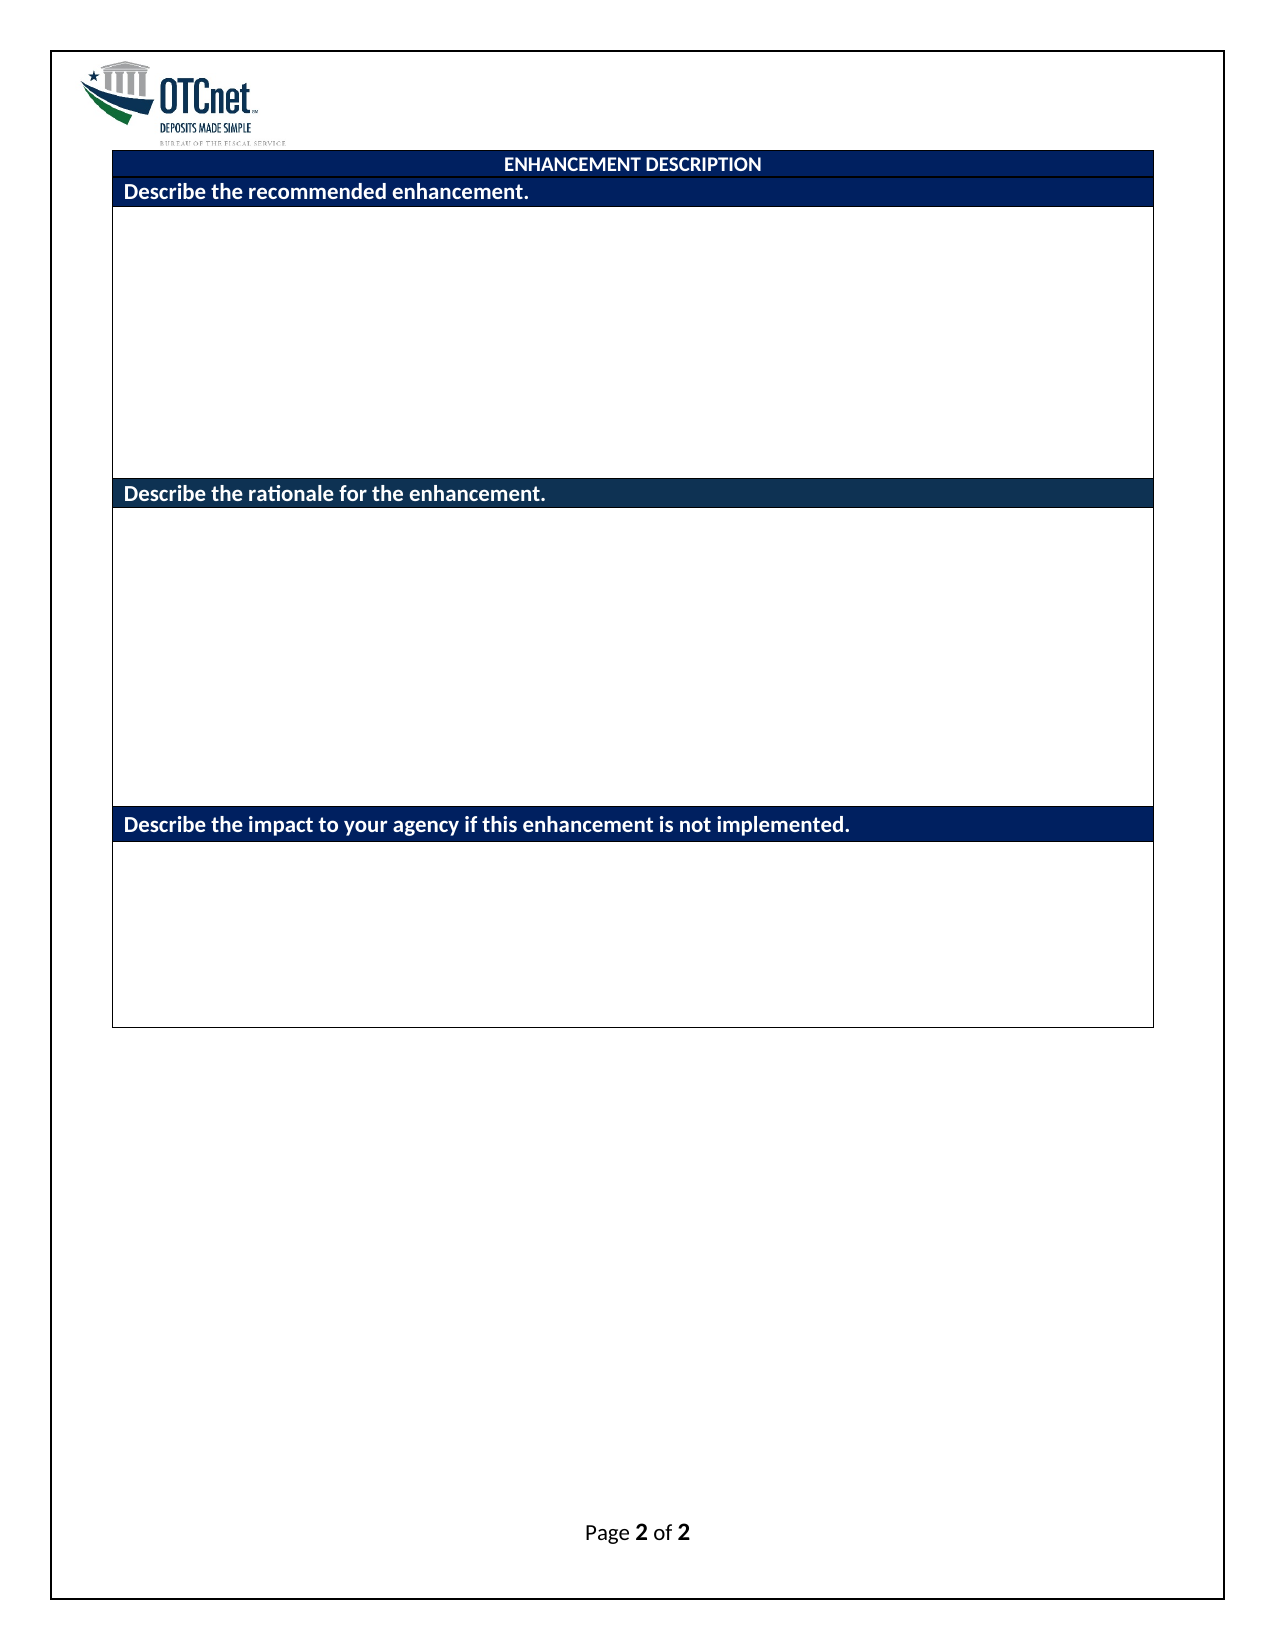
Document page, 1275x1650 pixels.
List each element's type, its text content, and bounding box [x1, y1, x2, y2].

table_cell [113, 842, 1153, 1027]
table_header ENHANCEMENT DESCRIPTION [113, 151, 1153, 176]
table_cell [113, 207, 1153, 478]
table_cell Describe the rationale for the enhancement. [113, 479, 1153, 507]
table_cell [113, 508, 1153, 806]
table_cell Describe the recommended enhancement. [113, 178, 1153, 206]
picture [75, 55, 293, 153]
table_cell Describe the impact to your agency if this enhancement is not implemented. [113, 807, 1153, 841]
